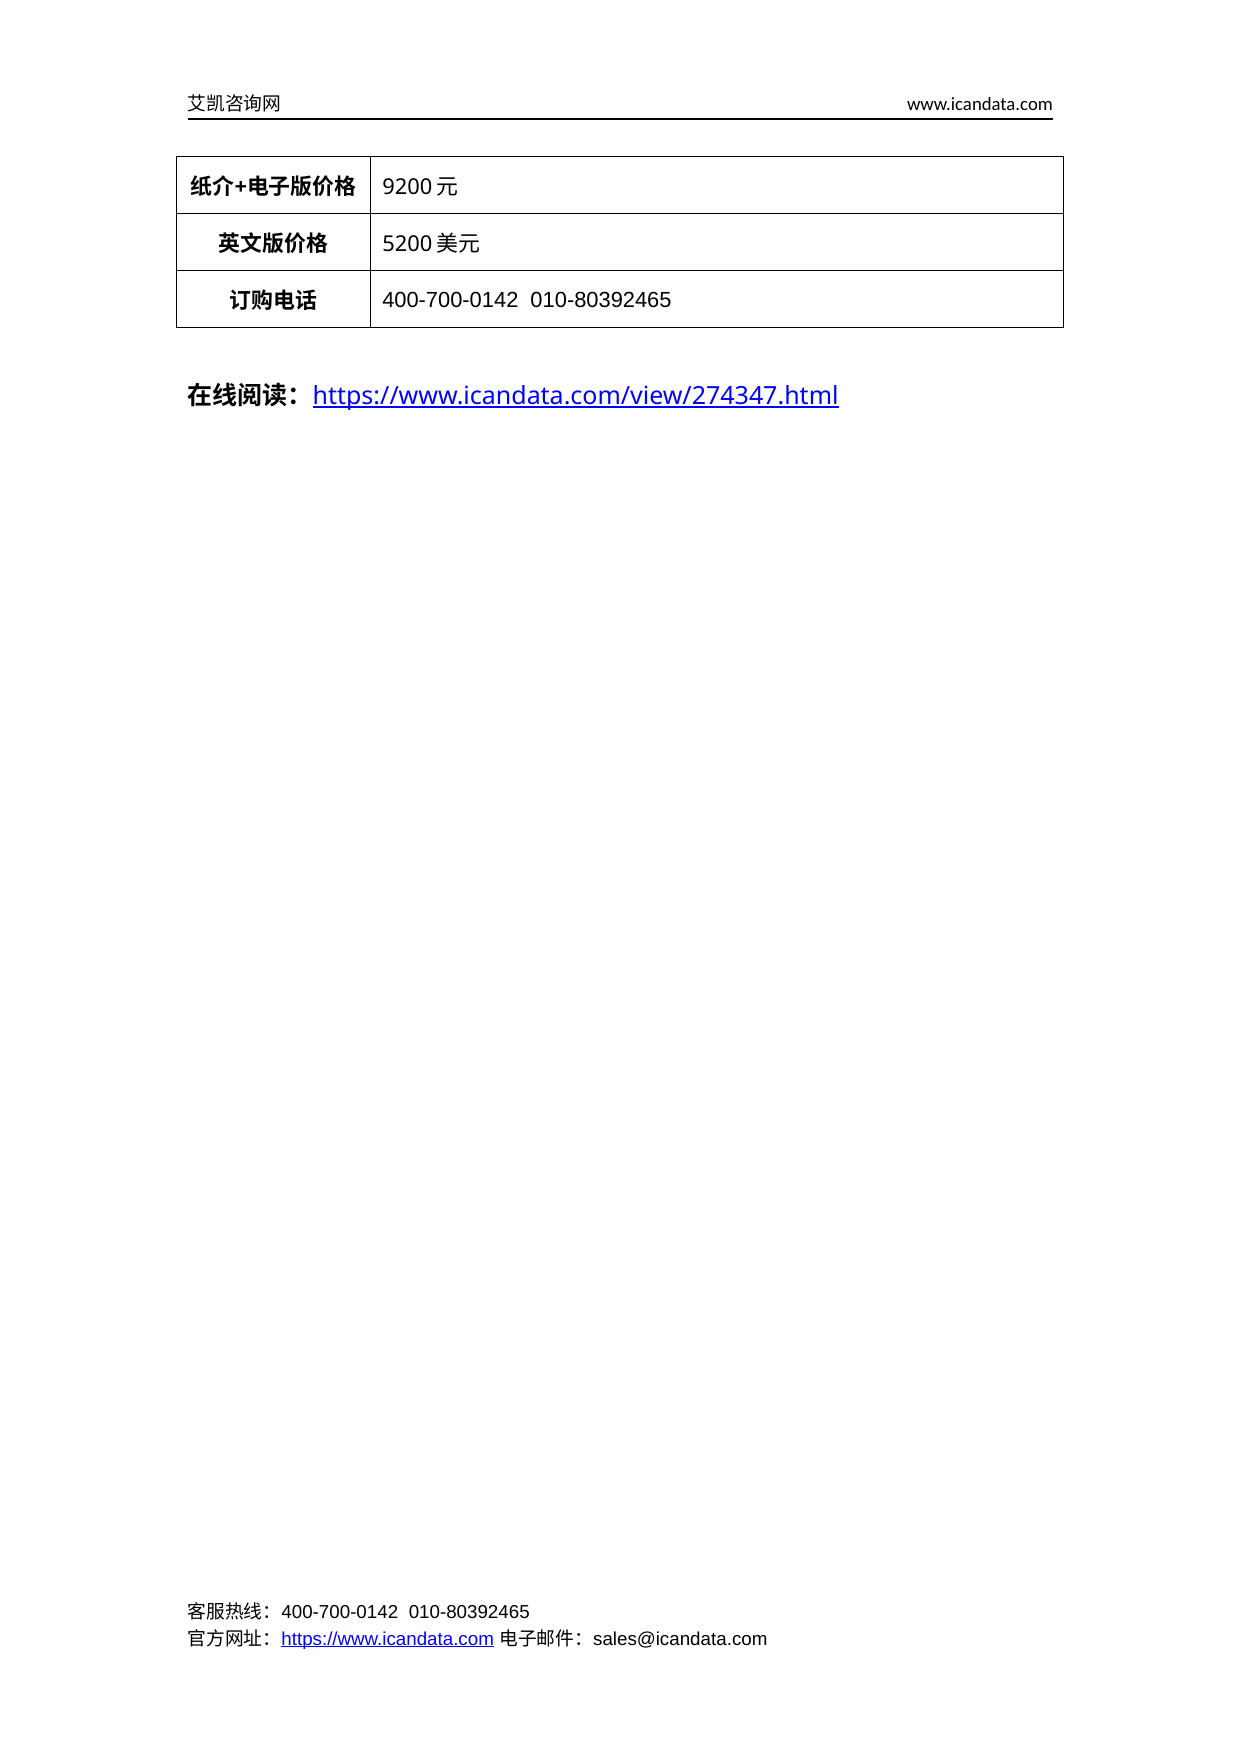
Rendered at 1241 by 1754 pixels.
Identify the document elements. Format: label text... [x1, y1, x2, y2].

table_cell 400-700-0142 010-80392465 [371, 271, 1063, 327]
table_cell 5200美元 [371, 214, 1063, 270]
table_cell 纸介+电子版价格 [177, 157, 370, 213]
text 在线阅读：https://www.icandata.com/view/274347.html [187, 361, 1053, 426]
table_cell 英文版价格 [177, 214, 370, 270]
table_cell 订购电话 [177, 271, 370, 327]
table_cell 9200元 [371, 157, 1063, 213]
